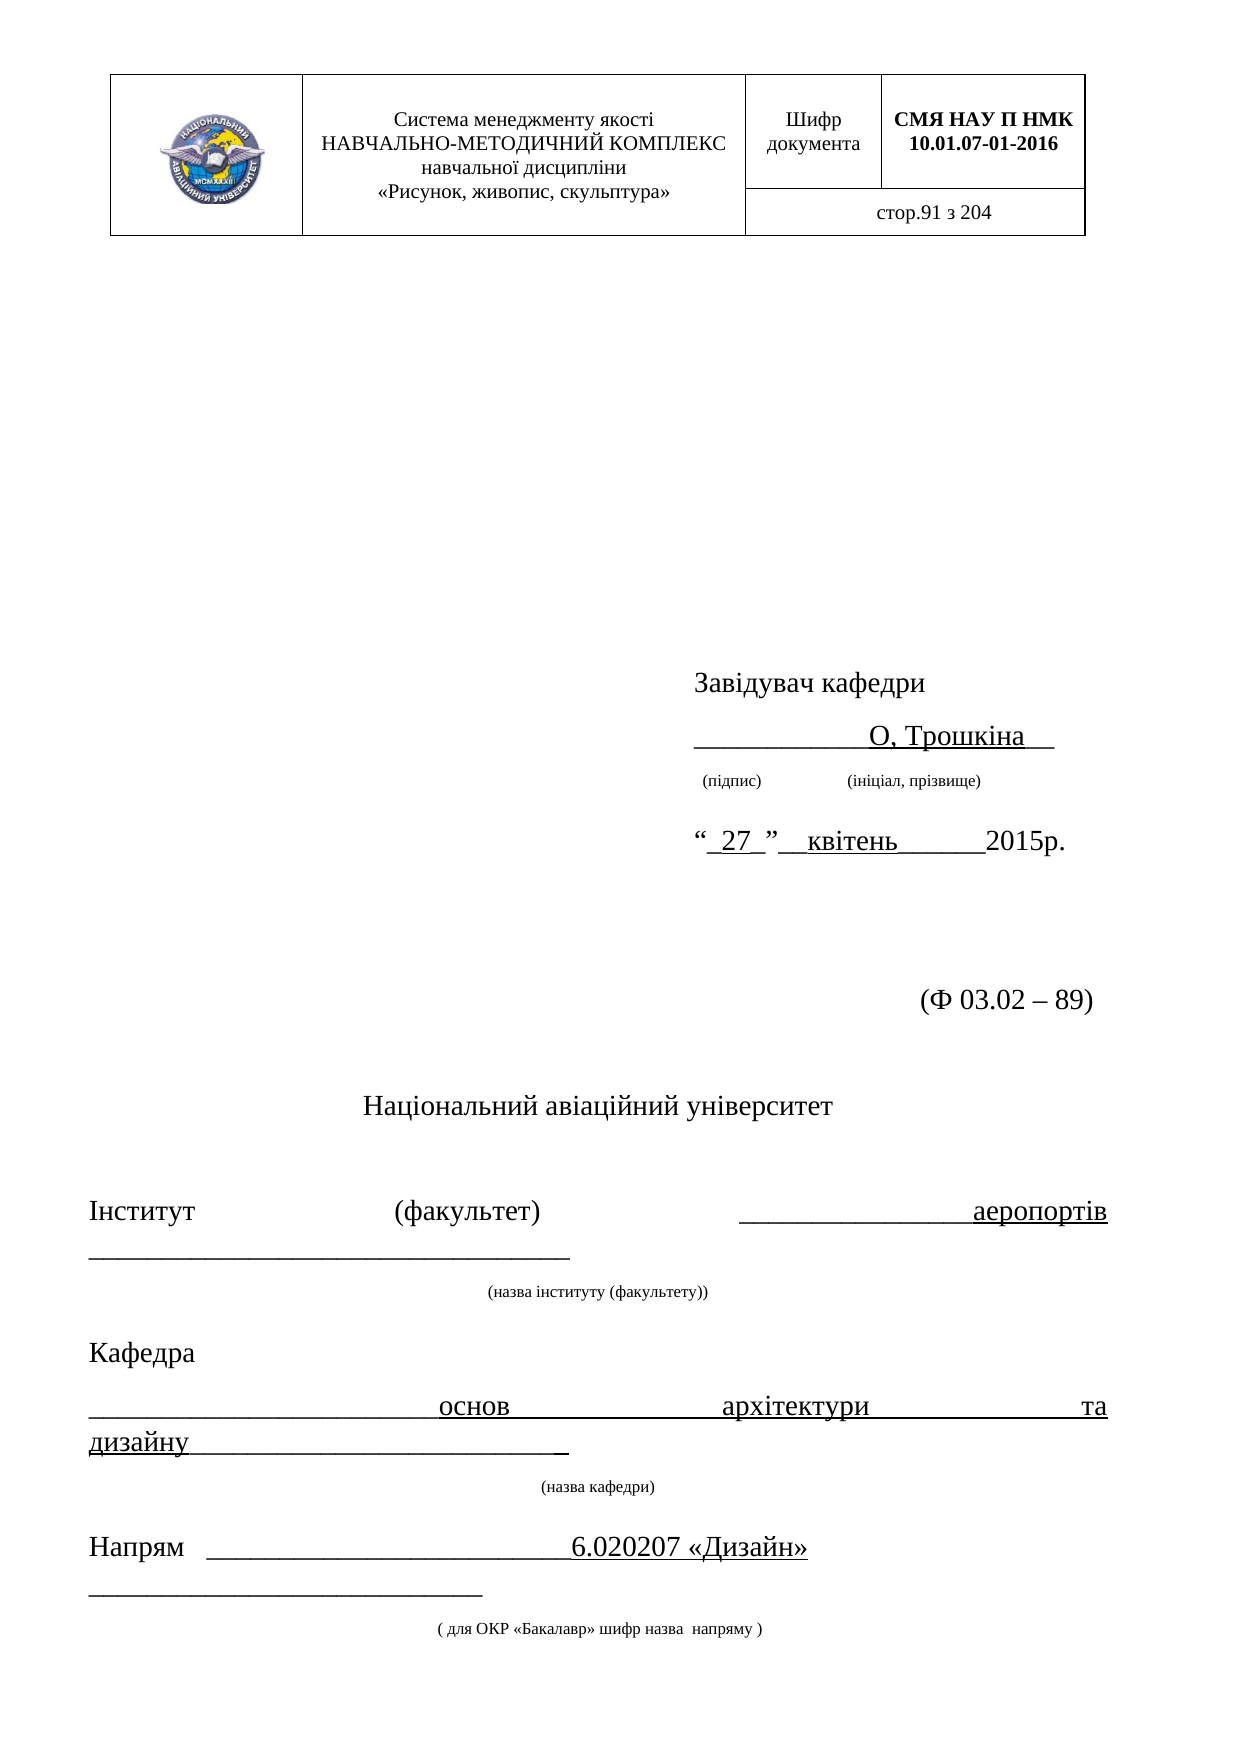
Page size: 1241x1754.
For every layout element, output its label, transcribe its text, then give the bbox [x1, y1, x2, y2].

text ________________________основ архітектури та дизайну_________________________ [88, 1419, 1107, 1457]
text “_27_”__квітень______2015р. [694, 823, 1107, 857]
text ________________________основ архітектури та дизайну_________________________ [88, 1388, 1107, 1417]
text Завідувач кафедри [694, 665, 1107, 699]
text (назва кафедри) [88, 1477, 1107, 1510]
picture [158, 111, 265, 203]
text Національний авіаційний університет [88, 1088, 1107, 1121]
text ____________О, Трошкіна__ [694, 718, 1107, 751]
text Кафедра [88, 1335, 1107, 1368]
text (підпис) (ініціал, прізвище) [694, 771, 1107, 804]
text (Ф 03.02 – 89) [88, 982, 1107, 1016]
text Напрям _________________________6.020207 «Дизайн» ___________________________ [88, 1529, 1107, 1599]
text ( для ОКР «Бакалавр» шифр назва напряму ) [88, 1618, 1107, 1652]
text (назва інституту (факультету)) [88, 1282, 1107, 1316]
text Інститут (факультет) ________________аеропортів _________________________________ [88, 1193, 1107, 1263]
